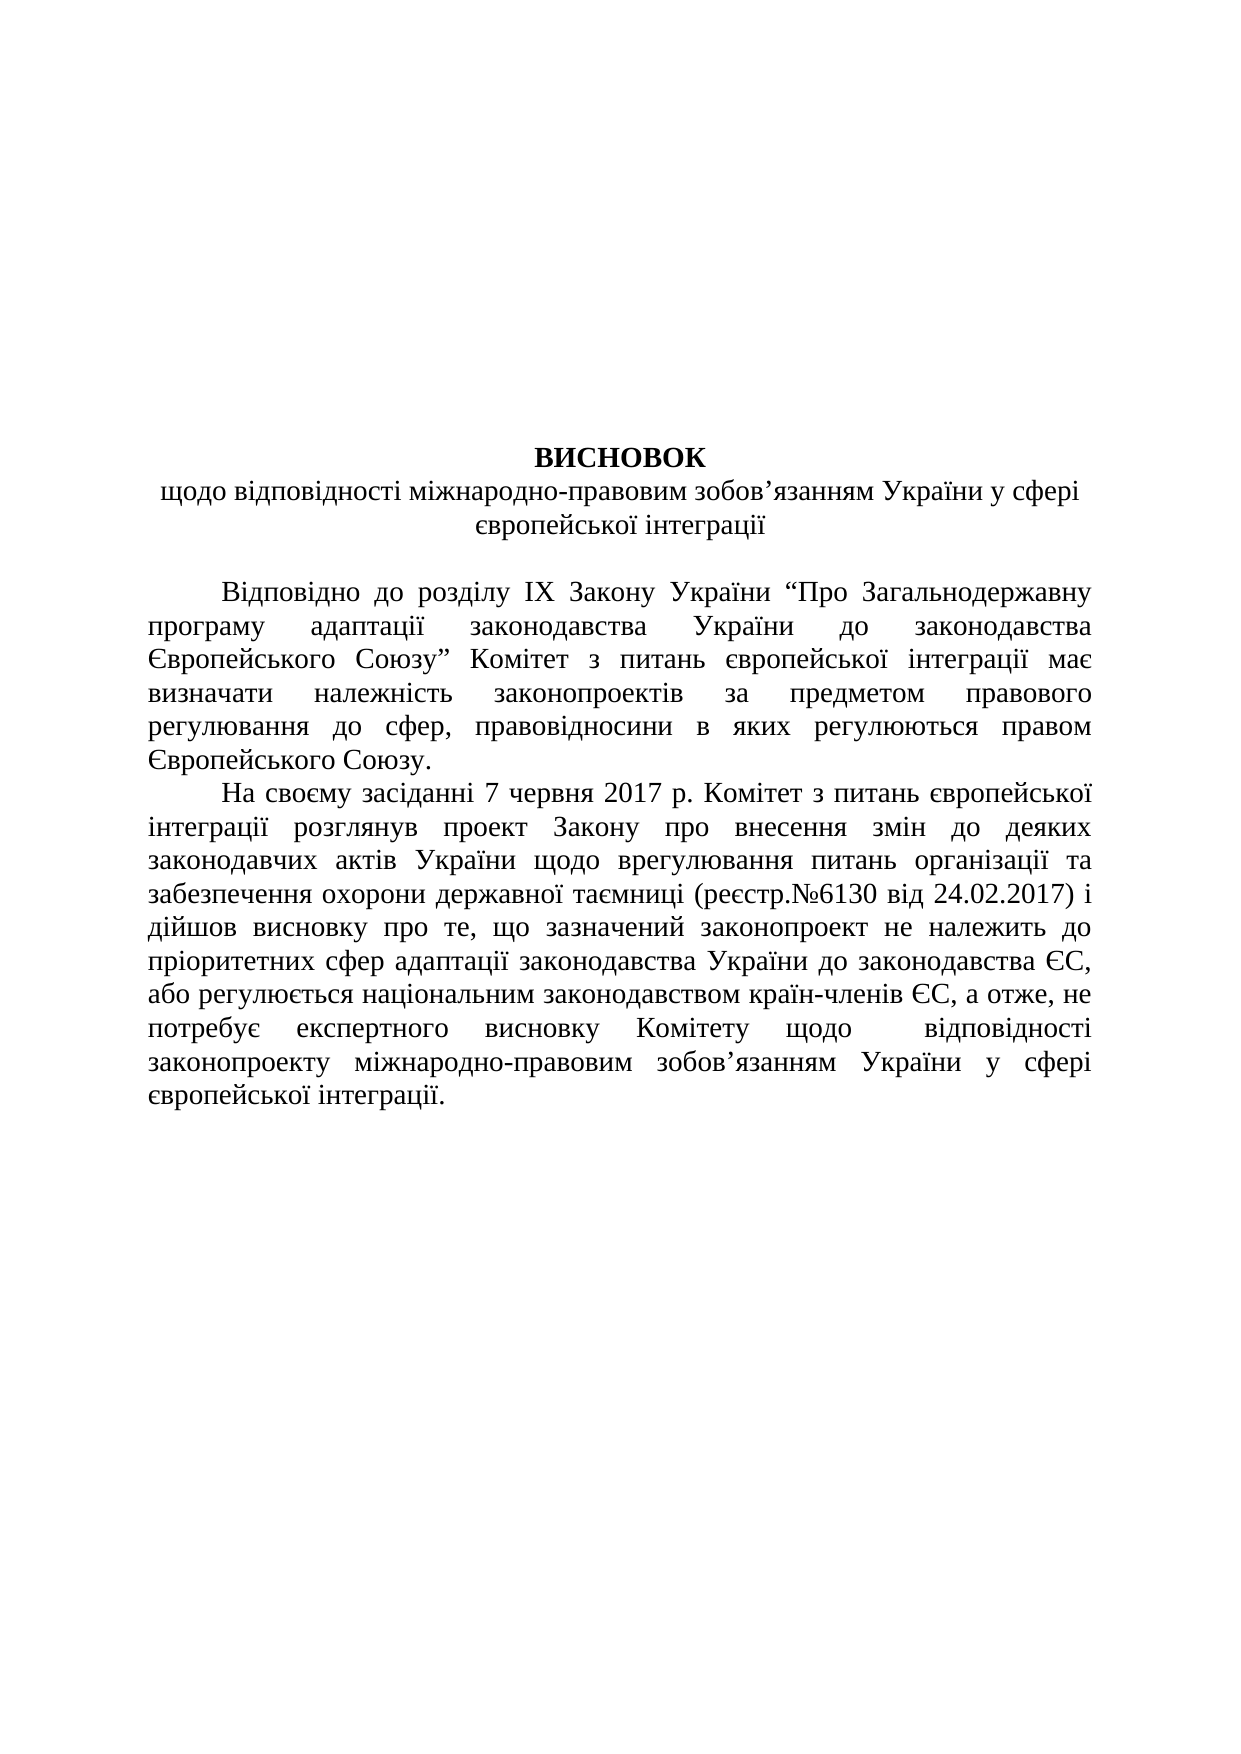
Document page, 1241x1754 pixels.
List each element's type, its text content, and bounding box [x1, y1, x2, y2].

text ВИСНОВОК [148, 440, 1093, 473]
text На своєму засіданні 7 червня 2017 р. Комітет з питань європейської інтеграції розглянув проект Закону про внесення змін до деяких законодавчих актів України щодо врегулювання питань організації та забезпечення охорони державної таємниці (реєстр.№6130 від 24.02.2017) і дійшов висновку про те, що зазначений законопроект не належить до пріоритетних сфер адаптації законодавства України до законодавства ЄС, або регулюється національним законодавством країн-членів ЄС, а отже, не потребує експертного висновку Комітету щодо відповідності законопроекту міжнародно-правовим зобов’язанням України у сфері європейської інтеграції. [148, 775, 1093, 1111]
text щодо відповідності міжнародно-правовим зобов’язанням України у сфері європейської інтеграції [148, 473, 1093, 541]
text Відповідно до розділу ІХ Закону України “Про Загальнодержавну програму адаптації законодавства України до законодавства Європейського Союзу” Комітет з питань європейської інтеграції має визначати належність законопроектів за предметом правового регулювання до сфер, правовідносини в яких регулюються правом Європейського Союзу. [148, 574, 1093, 775]
